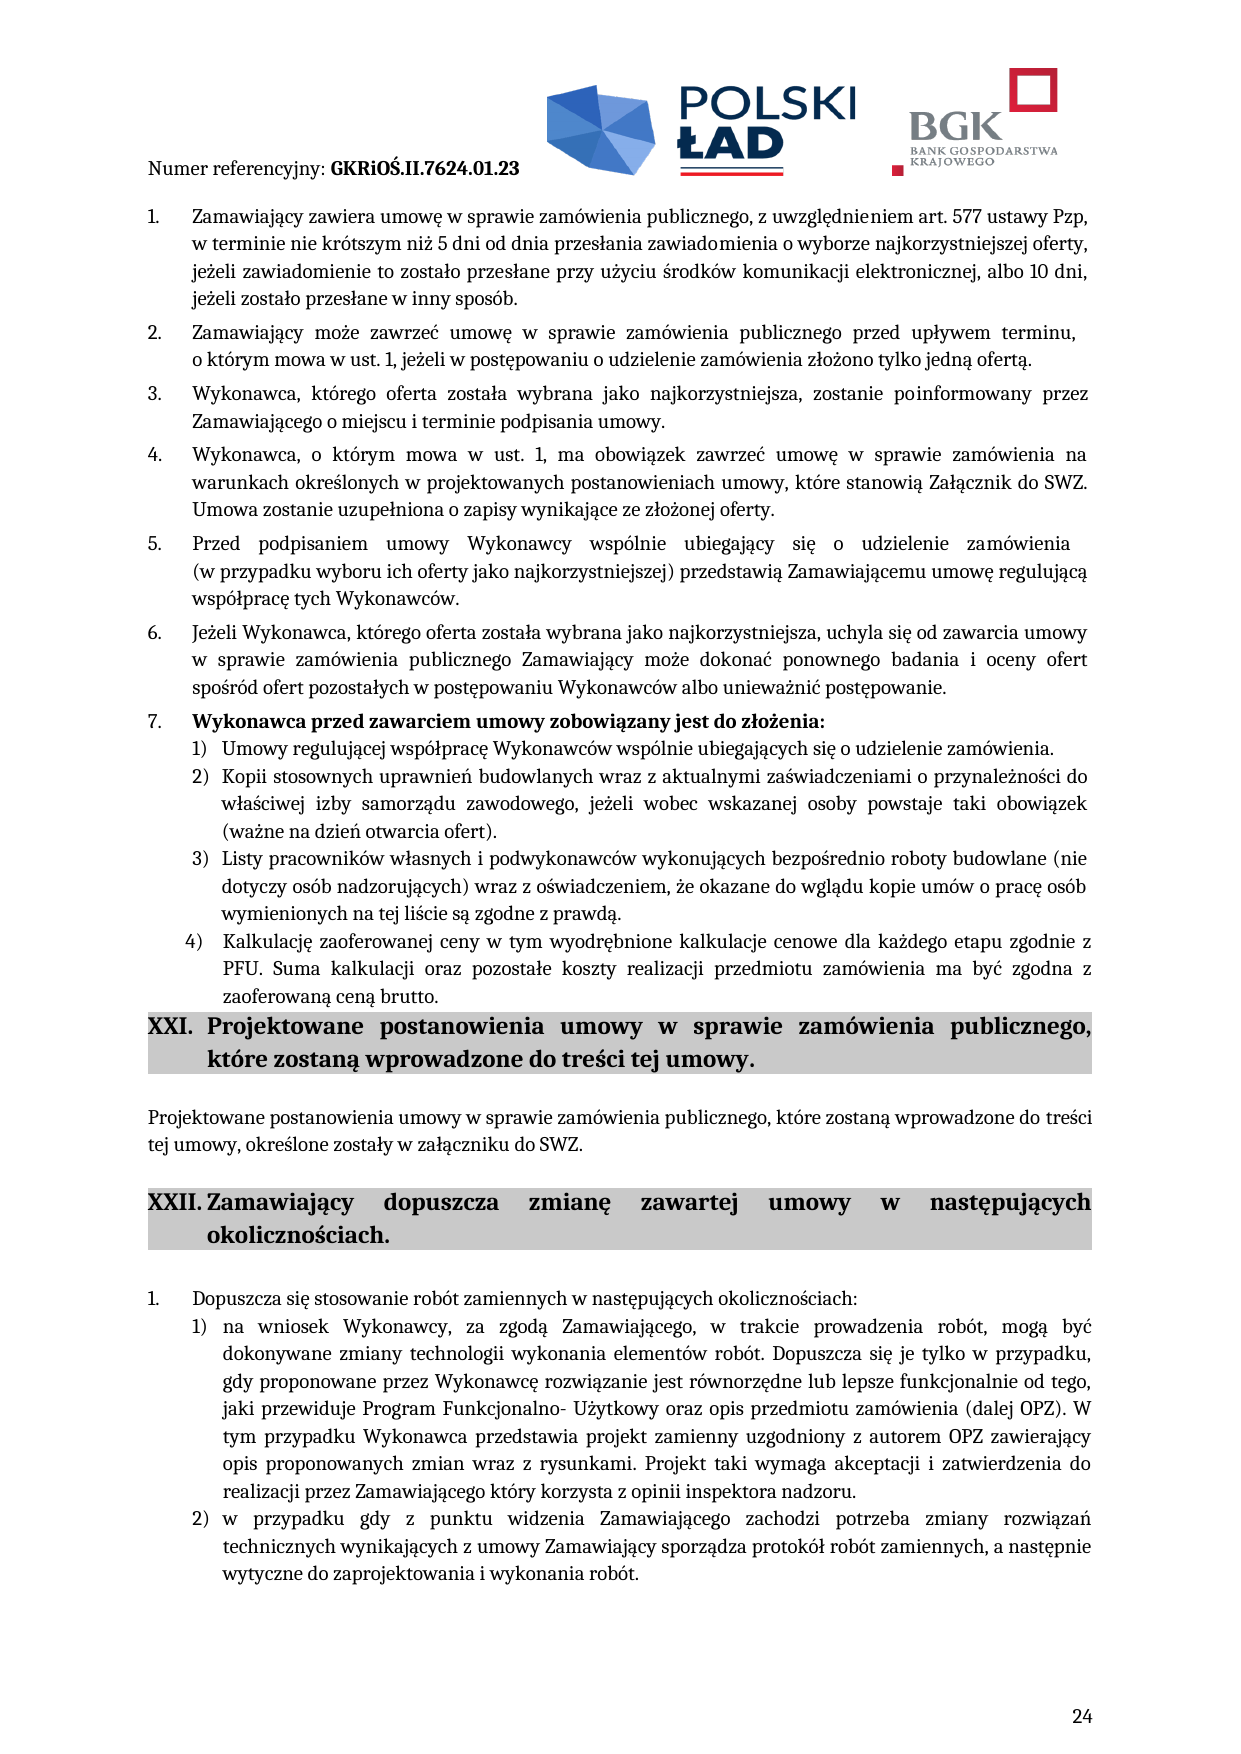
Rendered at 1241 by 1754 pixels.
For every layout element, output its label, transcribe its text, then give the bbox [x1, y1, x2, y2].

list Wykonawca, którego oferta została wybrana jako najkorzystniejsza, zostanie poinformowany przez Zamawiającego o miejscu i terminie podpisania umowy. [148, 382, 1088, 433]
picture [892, 68, 1058, 176]
list Umowy regulującej współpracę Wykonawców wspólnie ubiegających się o udzielenie zamówienia. [192, 737, 1088, 761]
list Zamawiający może zawrzeć umowę w sprawie zamówienia publicznego przed upływem terminu, o którym mowa w ust. 1, jeżeli w postępowaniu o udzielenie zamówienia złożono tylko jedną ofertą. [148, 321, 1088, 372]
list w przypadku gdy z punktu widzenia Zamawiającego zachodzi potrzeba zmiany rozwiązań technicznych wynikających z umowy Zamawiający sporządza protokół robót zamiennych, a następnie wytyczne do zaprojektowania i wykonania robót. [192, 1507, 1092, 1586]
list na wniosek Wykonawcy, za zgodą Zamawiającego, w trakcie prowadzenia robót, mogą być dokonywane zmiany technologii wykonania elementów robót. Dopuszcza się je tylko w przypadku, gdy proponowane przez Wykonawcę rozwiązanie jest równorzędne lub lepsze funkcjonalnie od tego, jaki przewiduje Program Funkcjonalno- Użytkowy oraz opis przedmiotu zamówienia (dalej OPZ). W tym przypadku Wykonawca przedstawia projekt zamienny uzgodniony z autorem OPZ zawierający opis proponowanych zmian wraz z rysunkami. Projekt taki wymaga akceptacji i zatwierdzenia do realizacji przez Zamawiającego który korzysta z opinii inspektora nadzoru. [192, 1314, 1092, 1503]
list Dopuszcza się stosowanie robót zamiennych w następujących okolicznościach: [148, 1287, 1093, 1311]
picture [547, 85, 856, 176]
list Wykonawca, o którym mowa w ust. 1, ma obowiązek zawrzeć umowę w sprawie zamówienia na warunkach określonych w projektowanych postanowieniach umowy, które stanowią Załącznik do SWZ. Umowa zostanie uzupełniona o zapisy wynikające ze złożonej oferty. [148, 443, 1088, 522]
list Zamawiający dopuszcza zmianę zawartej umowy w następujących okolicznościach. [148, 1188, 1092, 1250]
list Projektowane postanowienia umowy w sprawie zamówienia publicznego, które zostaną wprowadzone do treści tej umowy. [148, 1012, 1092, 1074]
list Kopii stosownych uprawnień budowlanych wraz z aktualnymi zaświadczeniami o przynależności do właściwej izby samorządu zawodowego, jeżeli wobec wskazanej osoby powstaje taki obowiązek (ważne na dzień otwarcia ofert). [192, 764, 1088, 843]
list Jeżeli Wykonawca, którego oferta została wybrana jako najkorzystniejsza, uchyla się od zawarcia umowy w sprawie zamówienia publicznego Zamawiający może dokonać ponownego badania i oceny ofert spośród ofert pozostałych w postępowaniu Wykonawców albo unieważnić postępowanie. [148, 621, 1088, 699]
list Listy pracowników własnych i podwykonawców wykonujących bezpośrednio roboty budowlane (nie dotyczy osób nadzorujących) wraz z oświadczeniem, że okazane do wglądu kopie umów o pracę osób wymienionych na tej liście są zgodne z prawdą. [192, 847, 1088, 926]
list Przed podpisaniem umowy Wykonawcy wspólnie ubiegający się o udzielenie zamówienia (w przypadku wyboru ich oferty jako najkorzystniejszej) przedstawią Zamawiającemu umowę regulującą współpracę tych Wykonawców. [148, 532, 1088, 611]
text Projektowane postanowienia umowy w sprawie zamówienia publicznego, które zostaną wprowadzone do treści tej umowy, określone zostały w załączniku do SWZ. [148, 1105, 1092, 1157]
list Wykonawca przed zawarciem umowy zobowiązany jest do złożenia: [148, 709, 1088, 733]
list Kalkulację zaoferowanej ceny w tym wyodrębnione kalkulacje cenowe dla każdego etapu zgodnie z PFU. Suma kalkulacji oraz pozostałe koszty realizacji przedmiotu zamówienia ma być zgodna z zaoferowaną ceną brutto. [185, 929, 1092, 1008]
list Zamawiający zawiera umowę w sprawie zamówienia publicznego, z uwzględnieniem art. 577 ustawy Pzp, w terminie nie krótszym niż 5 dni od dnia przesłania zawiadomienia o wyborze najkorzystniejszej oferty, jeżeli zawiadomienie to zostało przesłane przy użyciu środków komunikacji elektronicznej, albo 10 dni, jeżeli zostało przesłane w inny sposób. [148, 204, 1088, 311]
